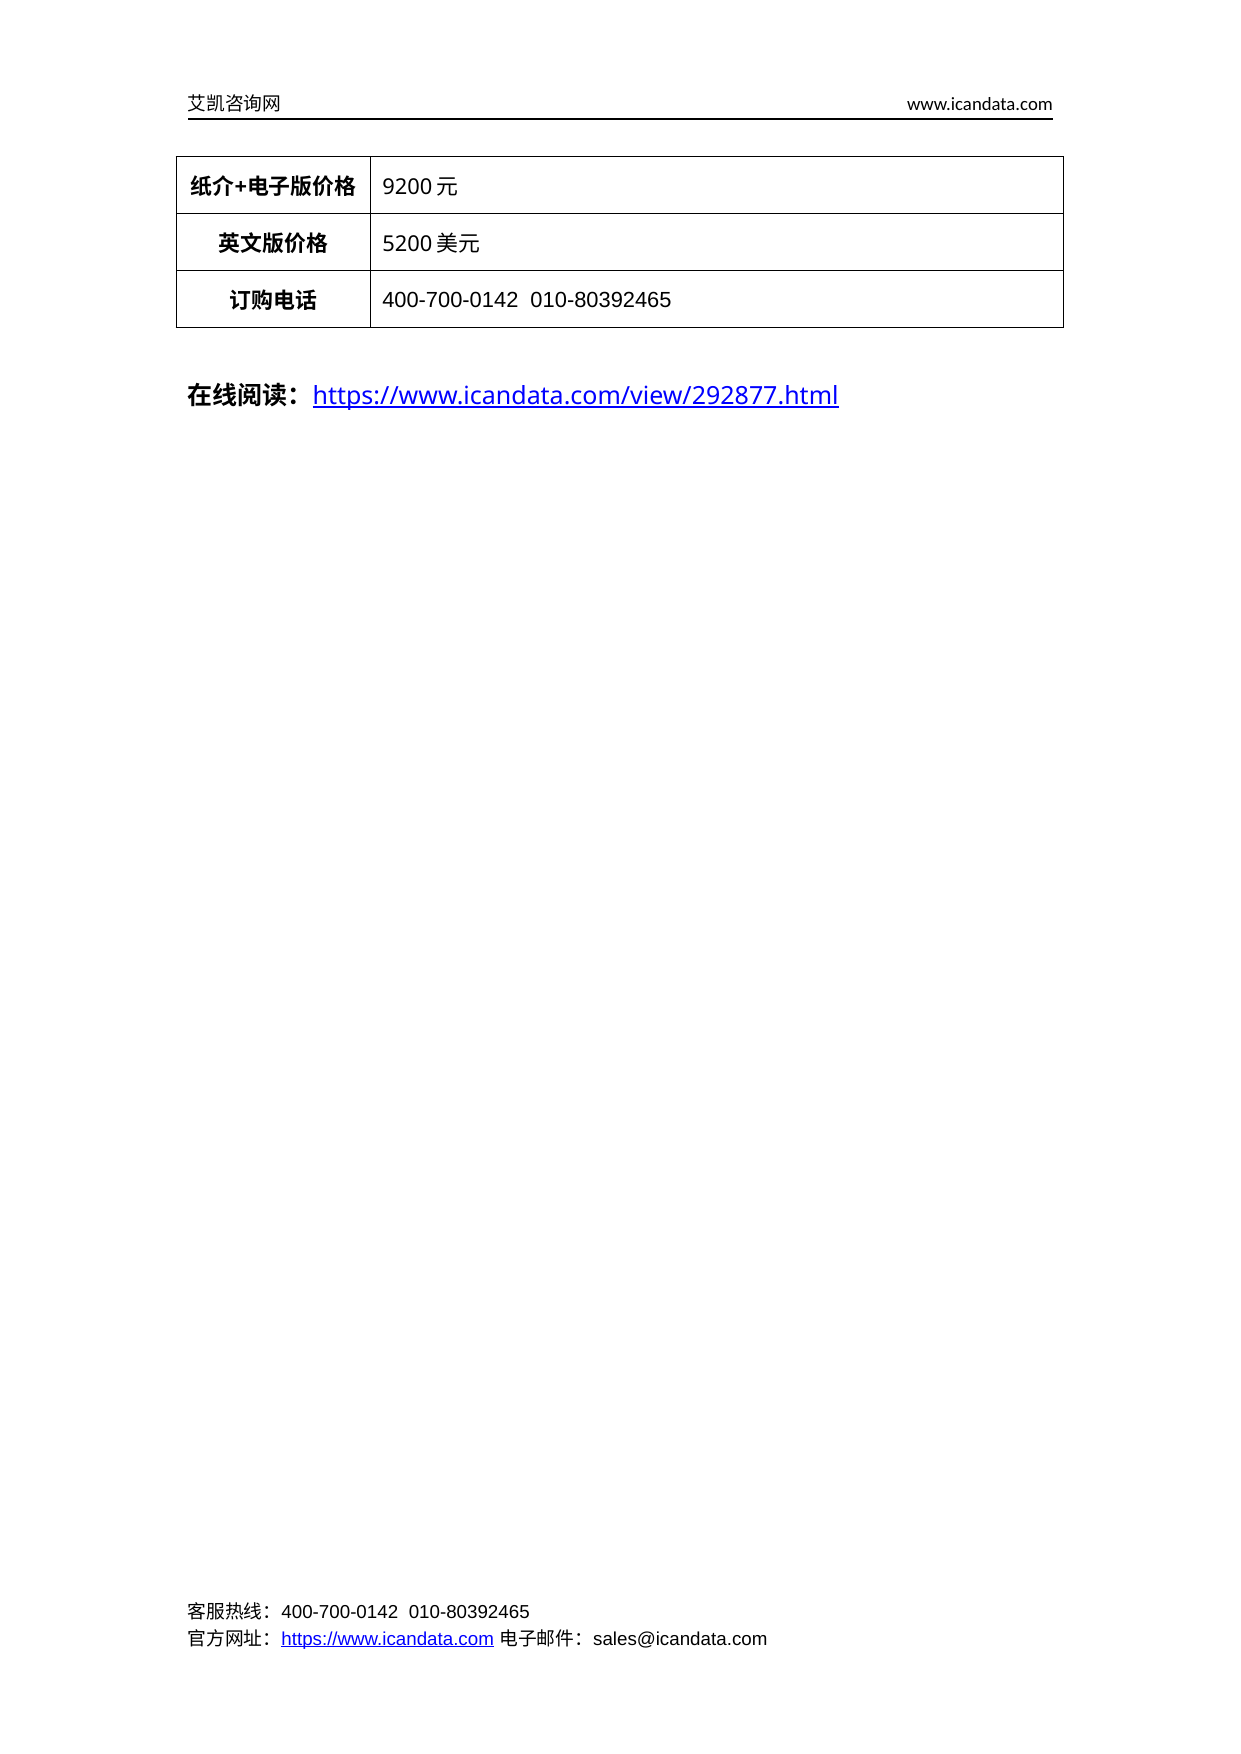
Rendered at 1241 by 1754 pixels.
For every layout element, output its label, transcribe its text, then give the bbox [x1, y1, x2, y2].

table_cell 5200美元 [371, 214, 1063, 270]
table_cell 纸介+电子版价格 [177, 157, 370, 213]
table_cell 400-700-0142 010-80392465 [371, 271, 1063, 327]
table_cell 英文版价格 [177, 214, 370, 270]
table_cell 订购电话 [177, 271, 370, 327]
text 在线阅读：https://www.icandata.com/view/292877.html [187, 361, 1053, 426]
table_cell 9200元 [371, 157, 1063, 213]
